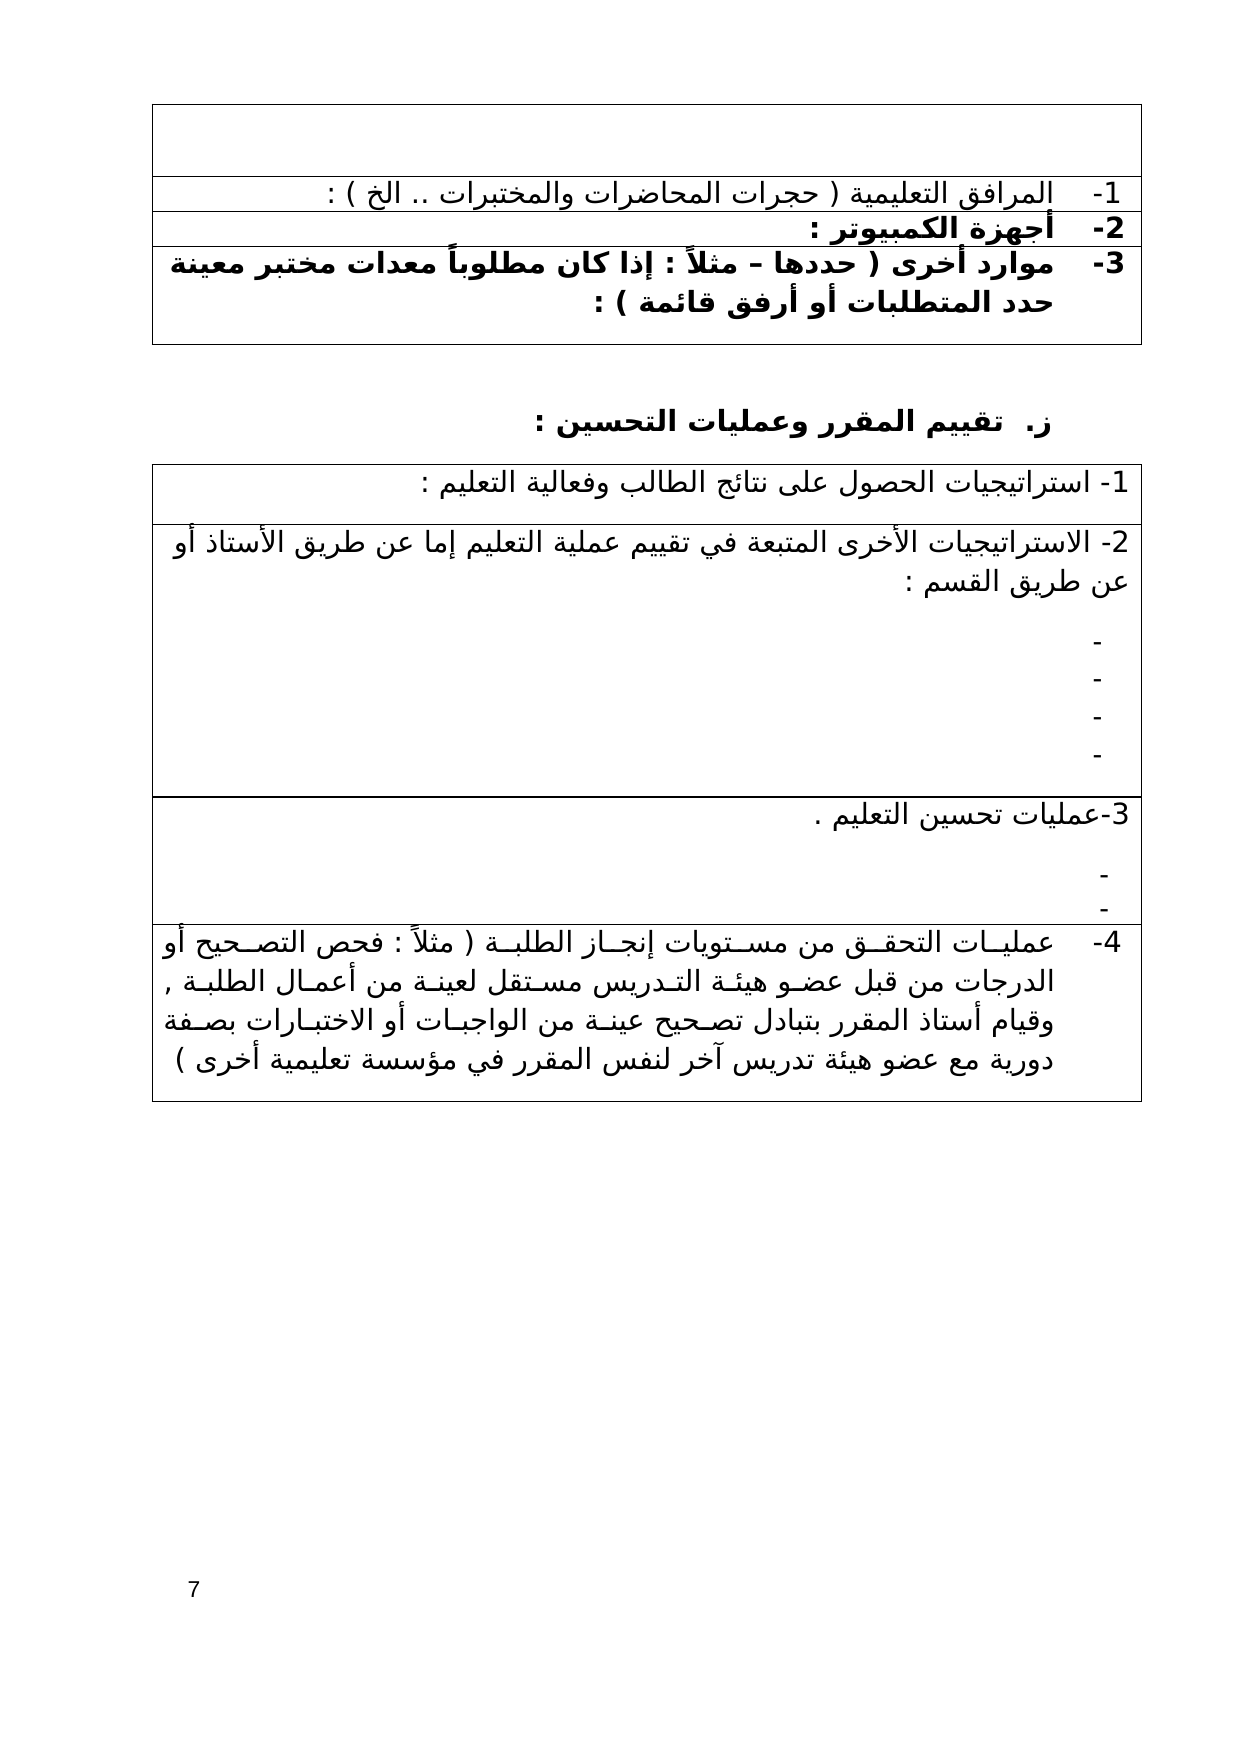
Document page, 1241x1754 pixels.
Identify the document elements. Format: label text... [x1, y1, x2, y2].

table_cell 3-عمليات تحسين التعليم . [153, 798, 1141, 924]
text ز. تقييم المقرر وعمليات التحسين : [187, 404, 1053, 438]
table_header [153, 105, 1141, 176]
table_cell عمليات التحقق من مستويات إنجاز الطلبة ( مثلاً : فحص التصحيح أو الدرجات من قبل عضو هيئة التدريس مستقل لعينة من أعمال الطلبة , وقيام أستاذ المقرر بتبادل تصحيح عينة من الواجبات أو الاختبارات بصفة دورية مع عضو هيئة تدريس آخر لنفس المقرر في مؤسسة تعليمية أخرى ) [153, 925, 1141, 1101]
table_cell موارد أخرى ( حددها – مثلاً : إذا كان مطلوباً معدات مختبر معينة حدد المتطلبات أو أرفق قائمة ) : [153, 247, 1141, 344]
table_cell أجهزة الكمبيوتر : [153, 212, 1141, 246]
table_cell 2- الاستراتيجيات الأخرى المتبعة في تقييم عملية التعليم إما عن طريق الأستاذ أو عن طريق القسم : [153, 525, 1141, 796]
table_cell المرافق التعليمية ( حجرات المحاضرات والمختبرات .. الخ ) : [153, 177, 1141, 211]
table_header 1- استراتيجيات الحصول على نتائج الطالب وفعالية التعليم : [153, 465, 1141, 524]
